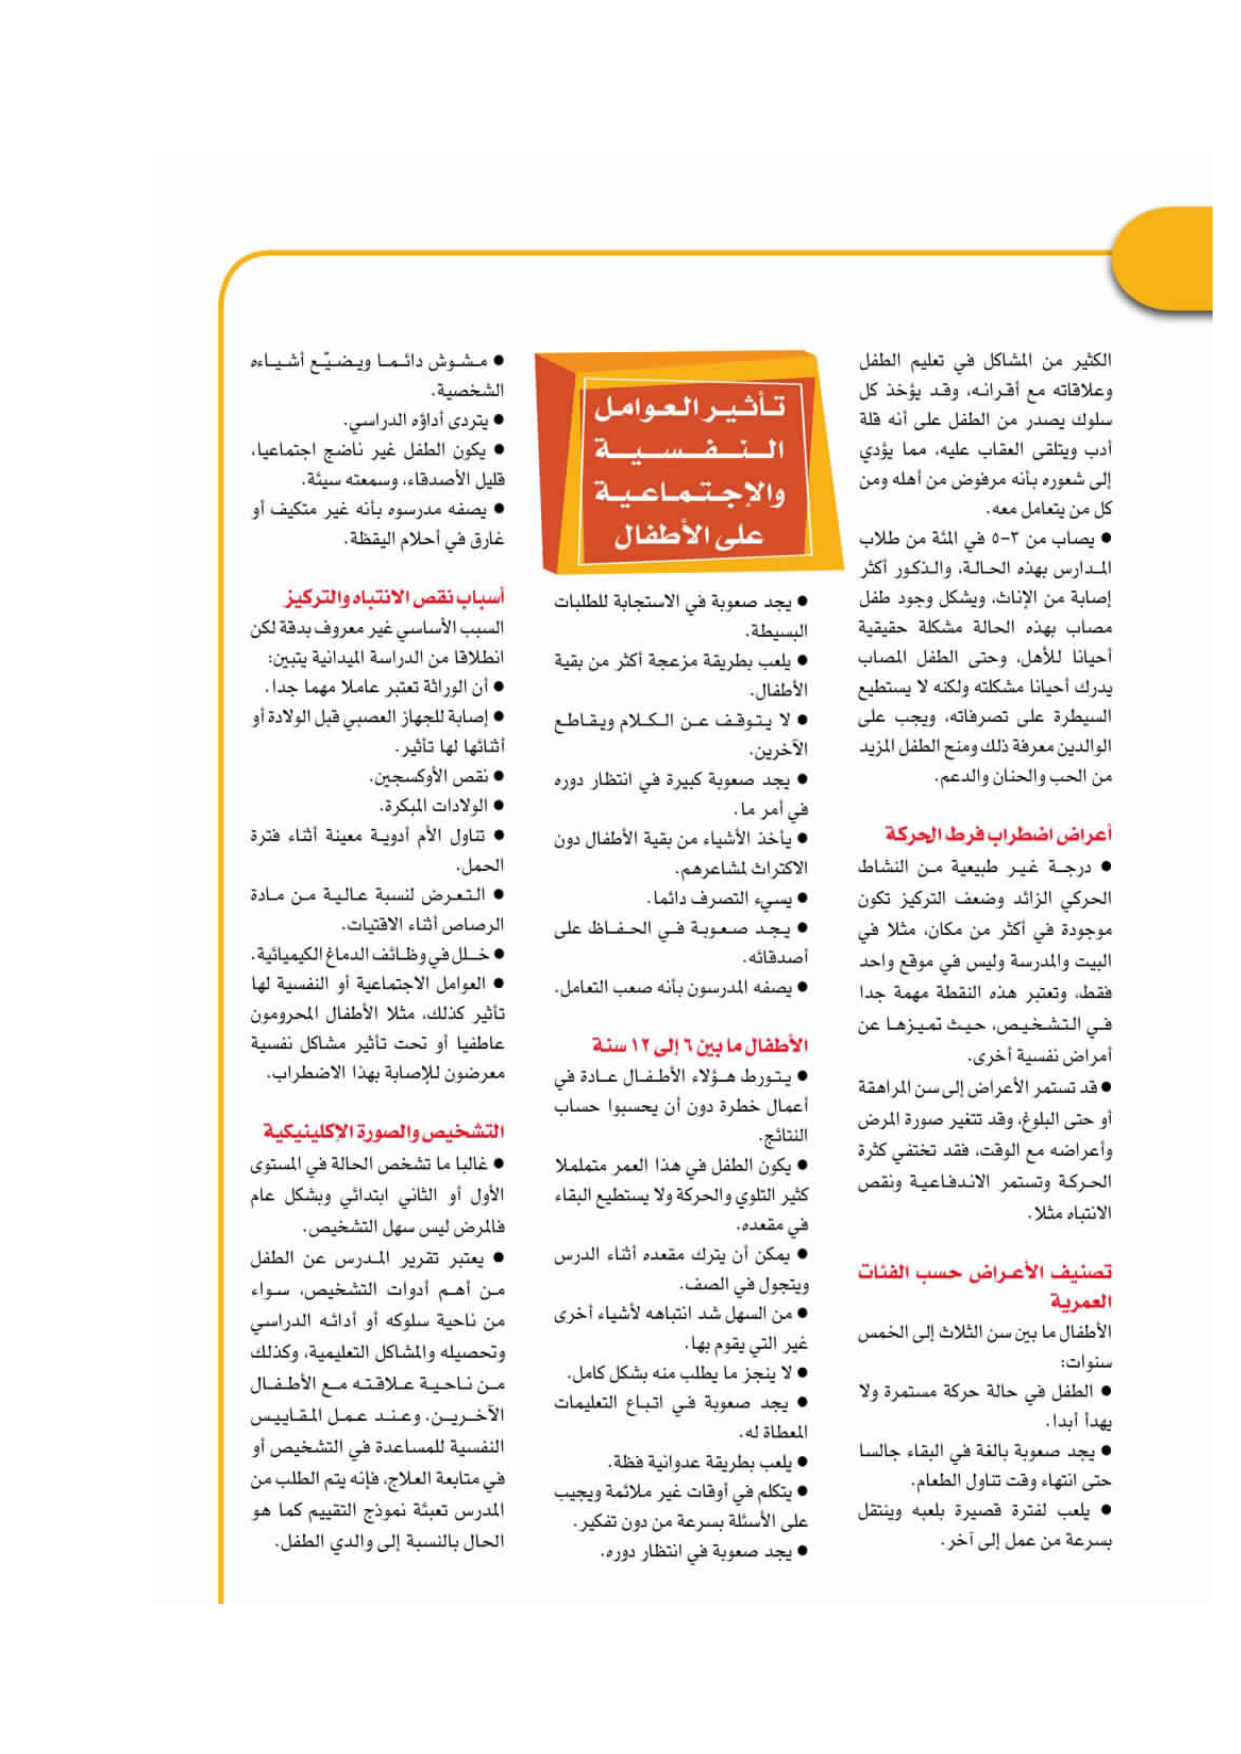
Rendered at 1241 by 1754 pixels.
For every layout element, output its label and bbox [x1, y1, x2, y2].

picture [150, 150, 1213, 1604]
